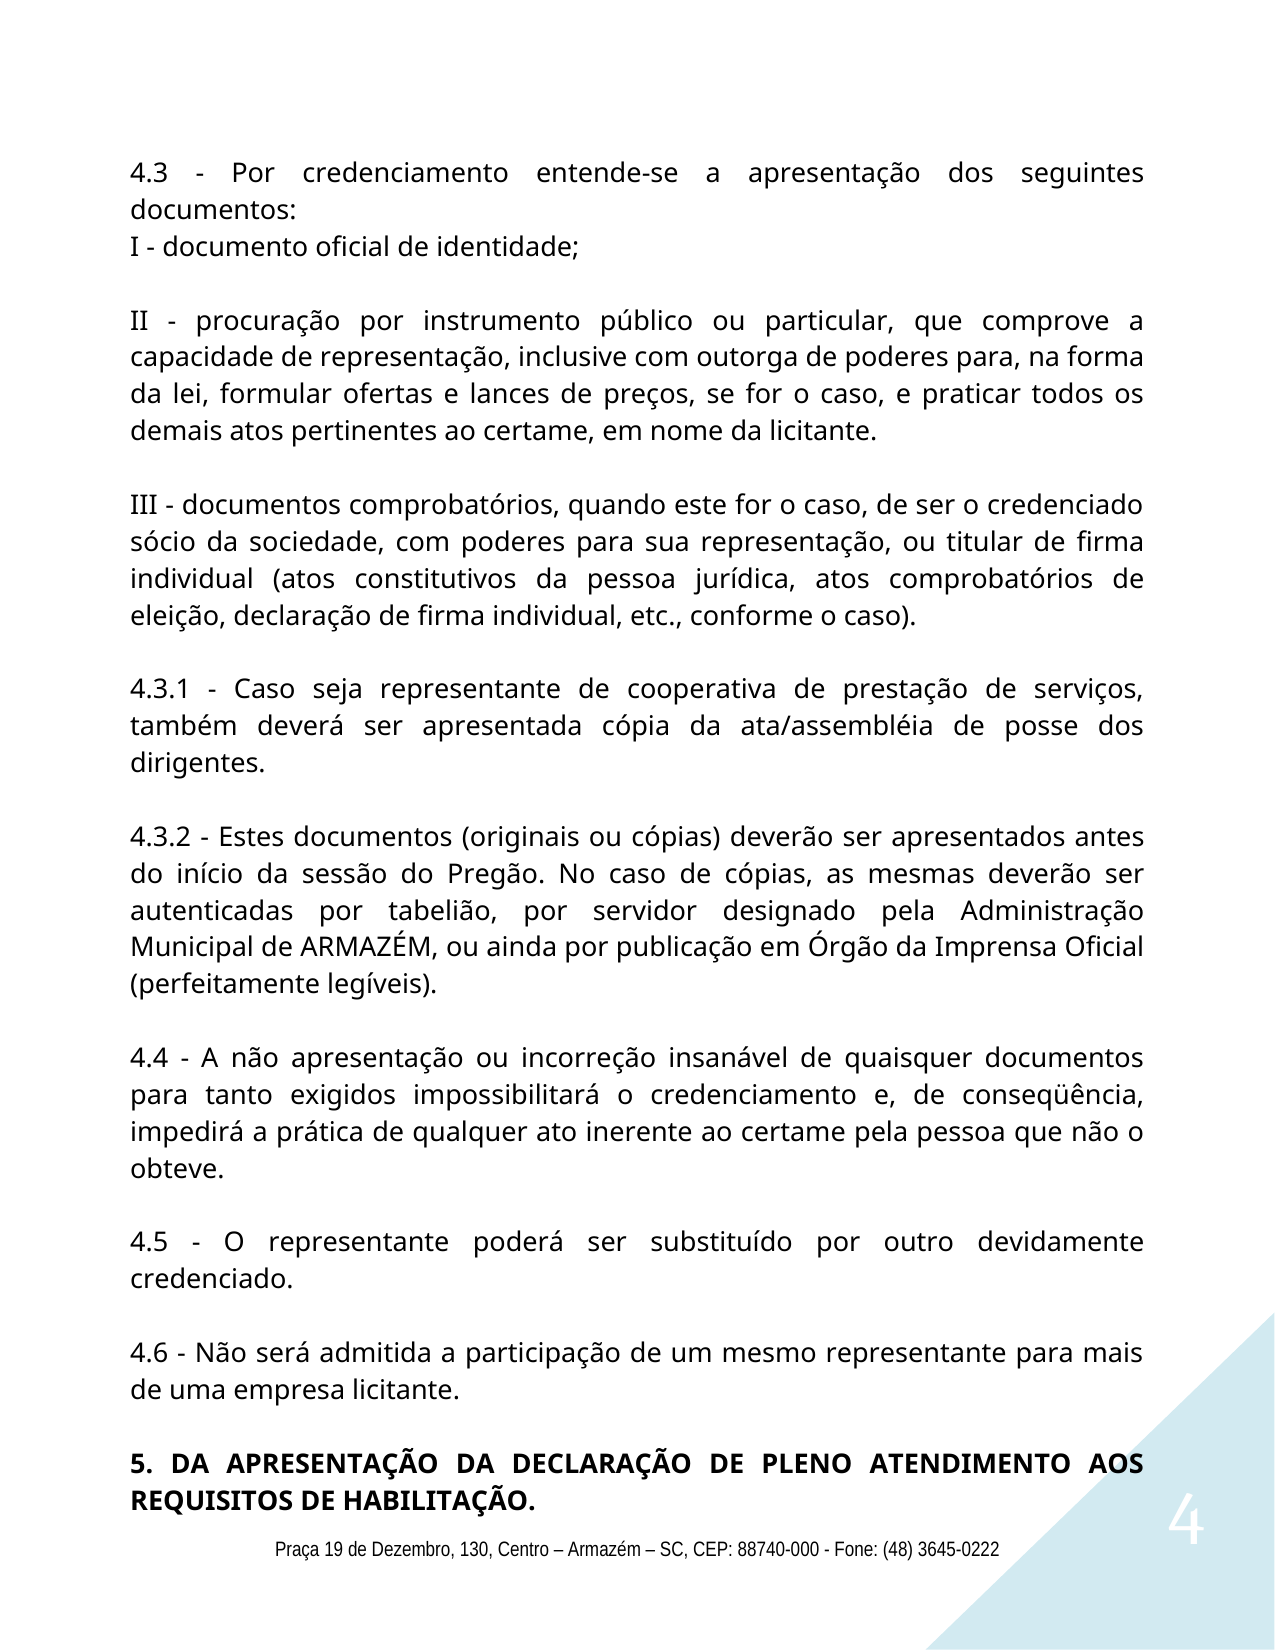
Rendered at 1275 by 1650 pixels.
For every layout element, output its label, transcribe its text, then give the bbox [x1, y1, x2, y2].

text 5. DA APRESENTAÇÃO DA DECLARAÇÃO DE PLENO ATENDIMENTO AOS REQUISITOS DE HABILITAÇÃO. [130, 1444, 1145, 1518]
text II - procuração por instrumento público ou particular, que comprove a capacidade de representação, inclusive com outorga de poderes para, na forma da lei, formular ofertas e lances de preços, se for o caso, e praticar todos os demais atos pertinentes ao certame, em nome da licitante. [130, 301, 1145, 448]
text 4.5 - O representante poderá ser substituído por outro devidamente credenciado. [130, 1223, 1145, 1297]
text 4.6 - Não será admitida a participação de um mesmo representante para mais de uma empresa licitante. [130, 1333, 1145, 1407]
text 4.4 - A não apresentação ou incorreção insanável de quaisquer documentos para tanto exigidos impossibilitará o credenciamento e, de conseqüência, impedirá a prática de qualquer ato inerente ao certame pela pessoa que não o obteve. [130, 1038, 1145, 1186]
text 4.3 - Por credenciamento entende-se a apresentação dos seguintes documentos: [130, 153, 1145, 227]
text III - documentos comprobatórios, quando este for o caso, de ser o credenciado sócio da sociedade, com poderes para sua representação, ou titular de firma individual (atos constitutivos da pessoa jurídica, atos comprobatórios de eleição, declaração de firma individual, etc., conforme o caso). [130, 485, 1145, 633]
text 4.3.1 - Caso seja representante de cooperativa de prestação de serviços, também deverá ser apresentada cópia da ata/assembléia de posse dos dirigentes. [130, 670, 1145, 780]
text 4.3.2 - Estes documentos (originais ou cópias) deverão ser apresentados antes do início da sessão do Pregão. No caso de cópias, as mesmas deverão ser autenticadas por tabelião, por servidor designado pela Administração Municipal de ARMAZÉM, ou ainda por publicação em Órgão da Imprensa Oficial (perfeitamente legíveis). [130, 817, 1145, 1002]
text I - documento oficial de identidade; [130, 227, 1145, 264]
